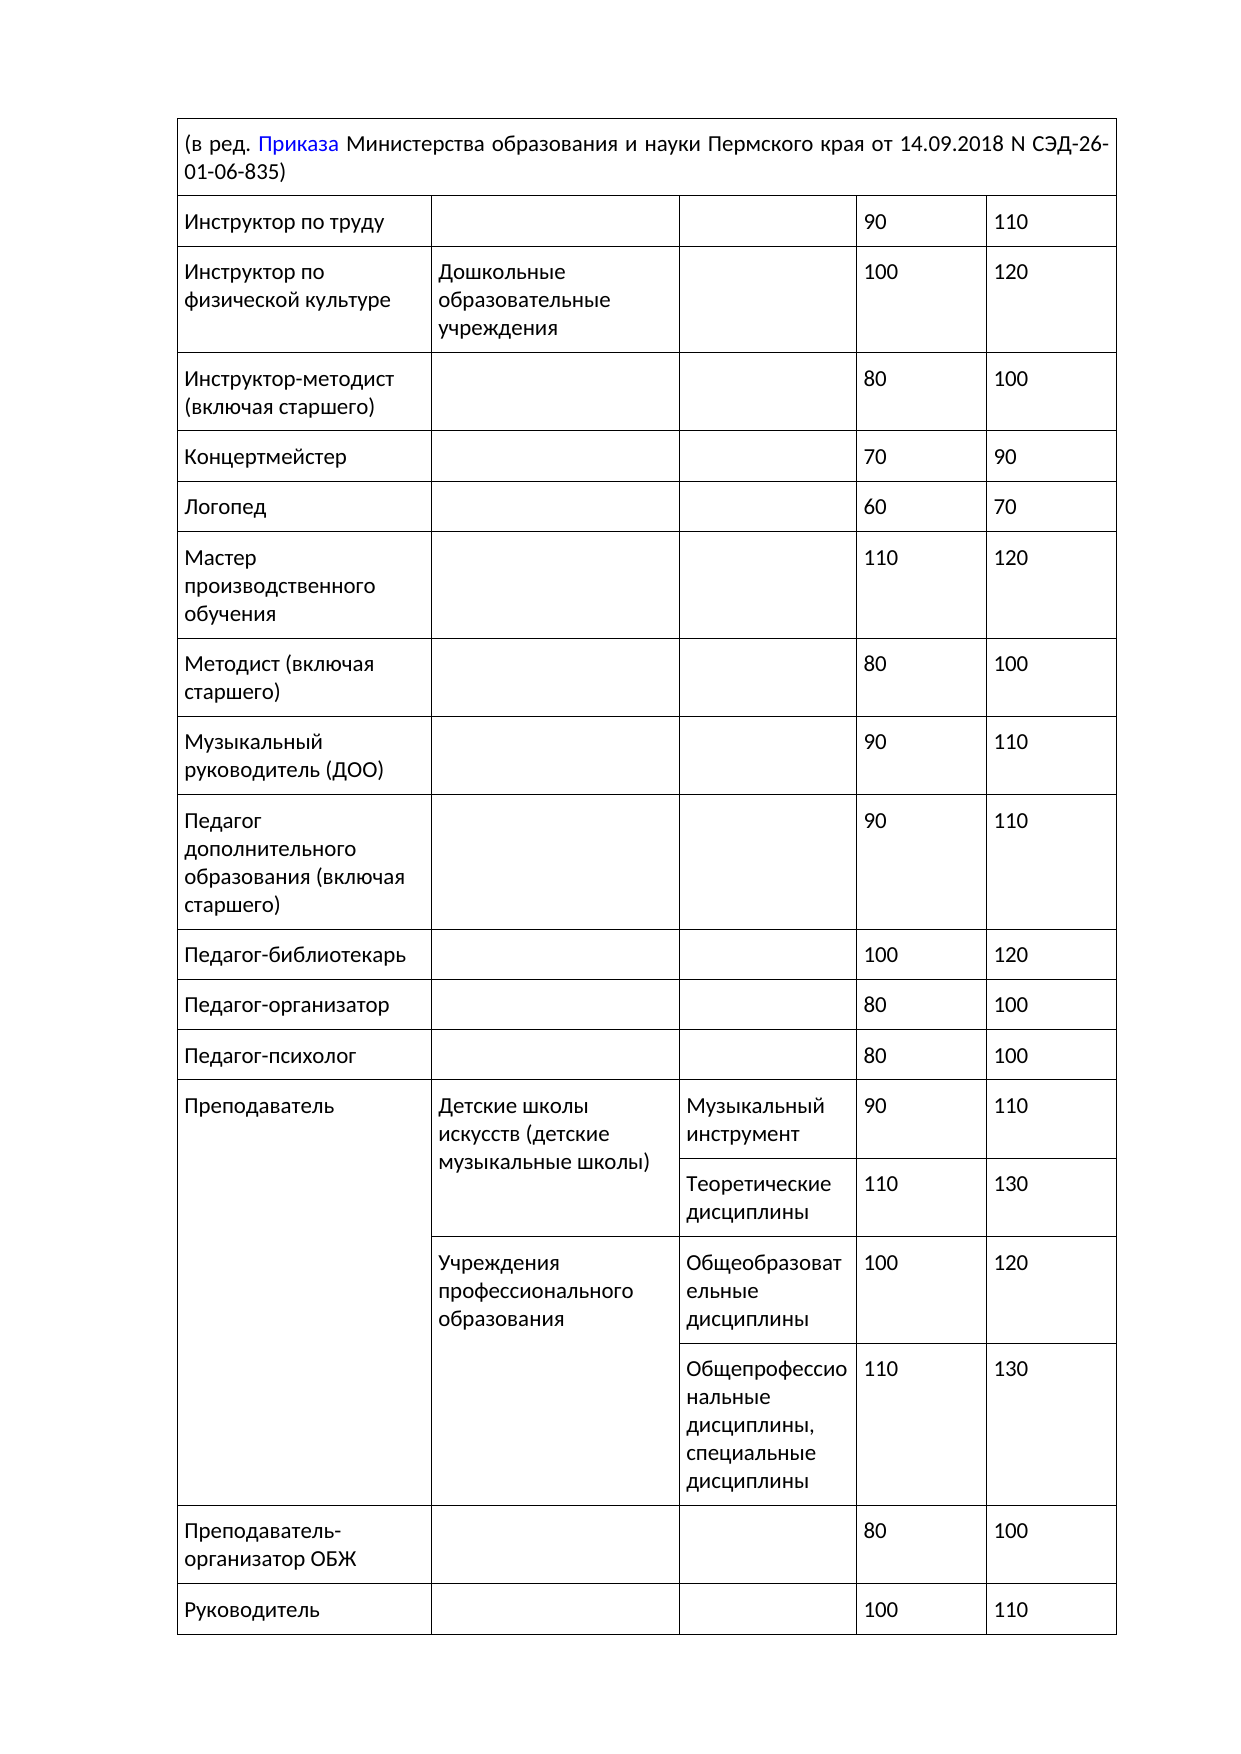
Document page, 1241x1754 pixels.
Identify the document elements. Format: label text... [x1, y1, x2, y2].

table_cell 90 [857, 1080, 986, 1158]
table_cell [432, 1584, 679, 1633]
table_cell [680, 353, 856, 430]
table_cell 60 [857, 482, 986, 531]
table_cell [432, 353, 679, 430]
table_cell 110 [857, 532, 986, 637]
table_cell 130 [987, 1159, 1116, 1236]
table_cell 90 [857, 717, 986, 794]
table_cell [432, 980, 679, 1029]
table_cell [432, 717, 679, 794]
table_cell 100 [857, 930, 986, 979]
table_cell [680, 1584, 856, 1633]
table_cell 90 [857, 795, 986, 928]
table_cell [680, 532, 856, 637]
table_cell [680, 639, 856, 716]
table_cell [432, 532, 679, 637]
table_cell Мастер производственного обучения [178, 532, 431, 637]
table_cell Теоретические дисциплины [680, 1159, 856, 1236]
table_cell [432, 639, 679, 716]
table_cell 110 [987, 795, 1116, 928]
table_cell 110 [857, 1159, 986, 1236]
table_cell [178, 1584, 431, 1633]
table_cell 100 [857, 1237, 986, 1342]
table_cell Детские школы искусств (детские музыкальные школы) [432, 1080, 679, 1236]
table_cell [680, 196, 856, 246]
table_cell 100 [987, 1030, 1116, 1079]
table_cell [680, 431, 856, 481]
table_cell 100 [987, 980, 1116, 1029]
table_cell Концертмейстер [178, 431, 431, 481]
table_cell [680, 482, 856, 531]
table_cell Музыкальный руководитель (ДОО) [178, 717, 431, 794]
table_cell Инструктор по физической культуре [178, 247, 431, 352]
table_cell 90 [987, 431, 1116, 481]
table_cell [680, 930, 856, 979]
table_cell 70 [987, 482, 1116, 531]
table_cell [432, 1506, 679, 1583]
table_cell 100 [987, 1506, 1116, 1583]
table_cell 80 [857, 353, 986, 430]
table_cell 110 [987, 717, 1116, 794]
table_cell [680, 247, 856, 352]
table_cell Педагог-библиотекарь [178, 930, 431, 979]
table_cell Логопед [178, 482, 431, 531]
table_cell Преподаватель [178, 1080, 431, 1505]
table_cell [432, 1030, 679, 1079]
table_cell 120 [987, 930, 1116, 979]
table_cell 100 [857, 247, 986, 352]
table_cell 80 [857, 980, 986, 1029]
table_cell Методист (включая старшего) [178, 639, 431, 716]
table_cell Педагог дополнительного образования (включая старшего) [178, 795, 431, 928]
table_cell Учреждения профессионального образования [432, 1237, 679, 1505]
table_cell Инструктор-методист (включая старшего) [178, 353, 431, 430]
table_cell [680, 717, 856, 794]
table_cell Педагог-организатор [178, 980, 431, 1029]
table_cell 90 [857, 196, 986, 246]
table_cell Общеобразовательные дисциплины [680, 1237, 856, 1342]
table_cell 120 [987, 247, 1116, 352]
table_cell [432, 431, 679, 481]
table_cell 110 [987, 1584, 1116, 1633]
table_cell Инструктор по труду [178, 196, 431, 246]
table_cell 130 [987, 1344, 1116, 1505]
table_cell [432, 930, 679, 979]
table_cell (в ред. Приказа Министерства образования и науки Пермского края от 14.09.2018 N СЭД-26-01-06-835) [178, 119, 1116, 195]
table_cell 100 [987, 639, 1116, 716]
table_cell 110 [857, 1344, 986, 1505]
table_cell [432, 482, 679, 531]
table_cell Общепрофессиональные дисциплины, специальные дисциплины [680, 1344, 856, 1505]
table_cell 120 [987, 532, 1116, 637]
table_cell 110 [987, 196, 1116, 246]
table_cell [680, 1506, 856, 1583]
table_cell Дошкольные образовательные учреждения [432, 247, 679, 352]
table_cell [680, 795, 856, 928]
table_cell [680, 1030, 856, 1079]
table_cell 110 [987, 1080, 1116, 1158]
table_cell [432, 795, 679, 928]
table_cell 120 [987, 1237, 1116, 1342]
table_cell 80 [857, 1506, 986, 1583]
table_cell [432, 196, 679, 246]
table_cell Педагог-психолог [178, 1030, 431, 1079]
table_cell 80 [857, 639, 986, 716]
table_cell 80 [857, 1030, 986, 1079]
table_cell 100 [987, 353, 1116, 430]
table_cell [680, 980, 856, 1029]
table_cell 100 [857, 1584, 986, 1633]
table_cell Преподаватель-организатор ОБЖ [178, 1506, 431, 1583]
table_cell 70 [857, 431, 986, 481]
table_cell Музыкальный инструмент [680, 1080, 856, 1158]
